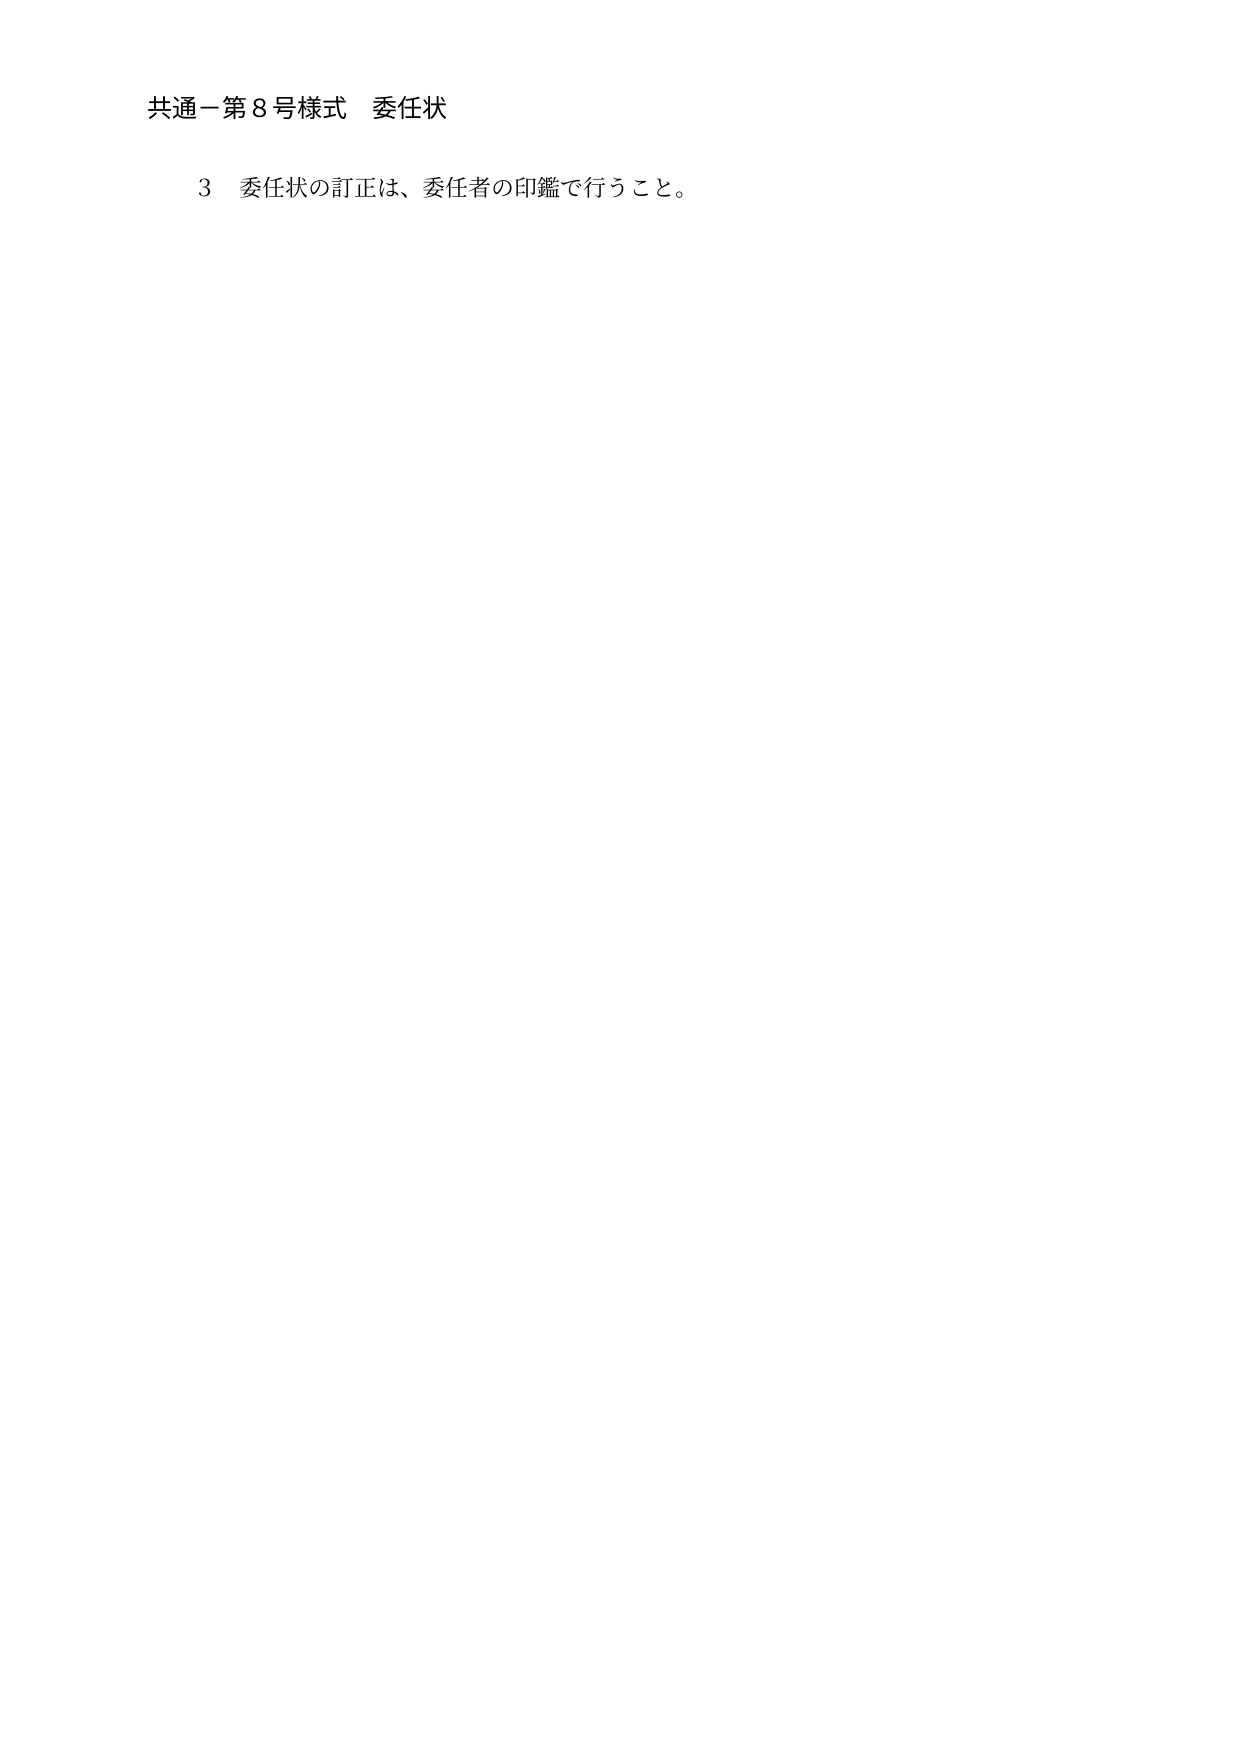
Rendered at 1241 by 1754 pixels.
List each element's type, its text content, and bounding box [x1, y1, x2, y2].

text ３ 委任状の訂正は、委任者の印鑑で行うこと。 [148, 168, 1092, 205]
